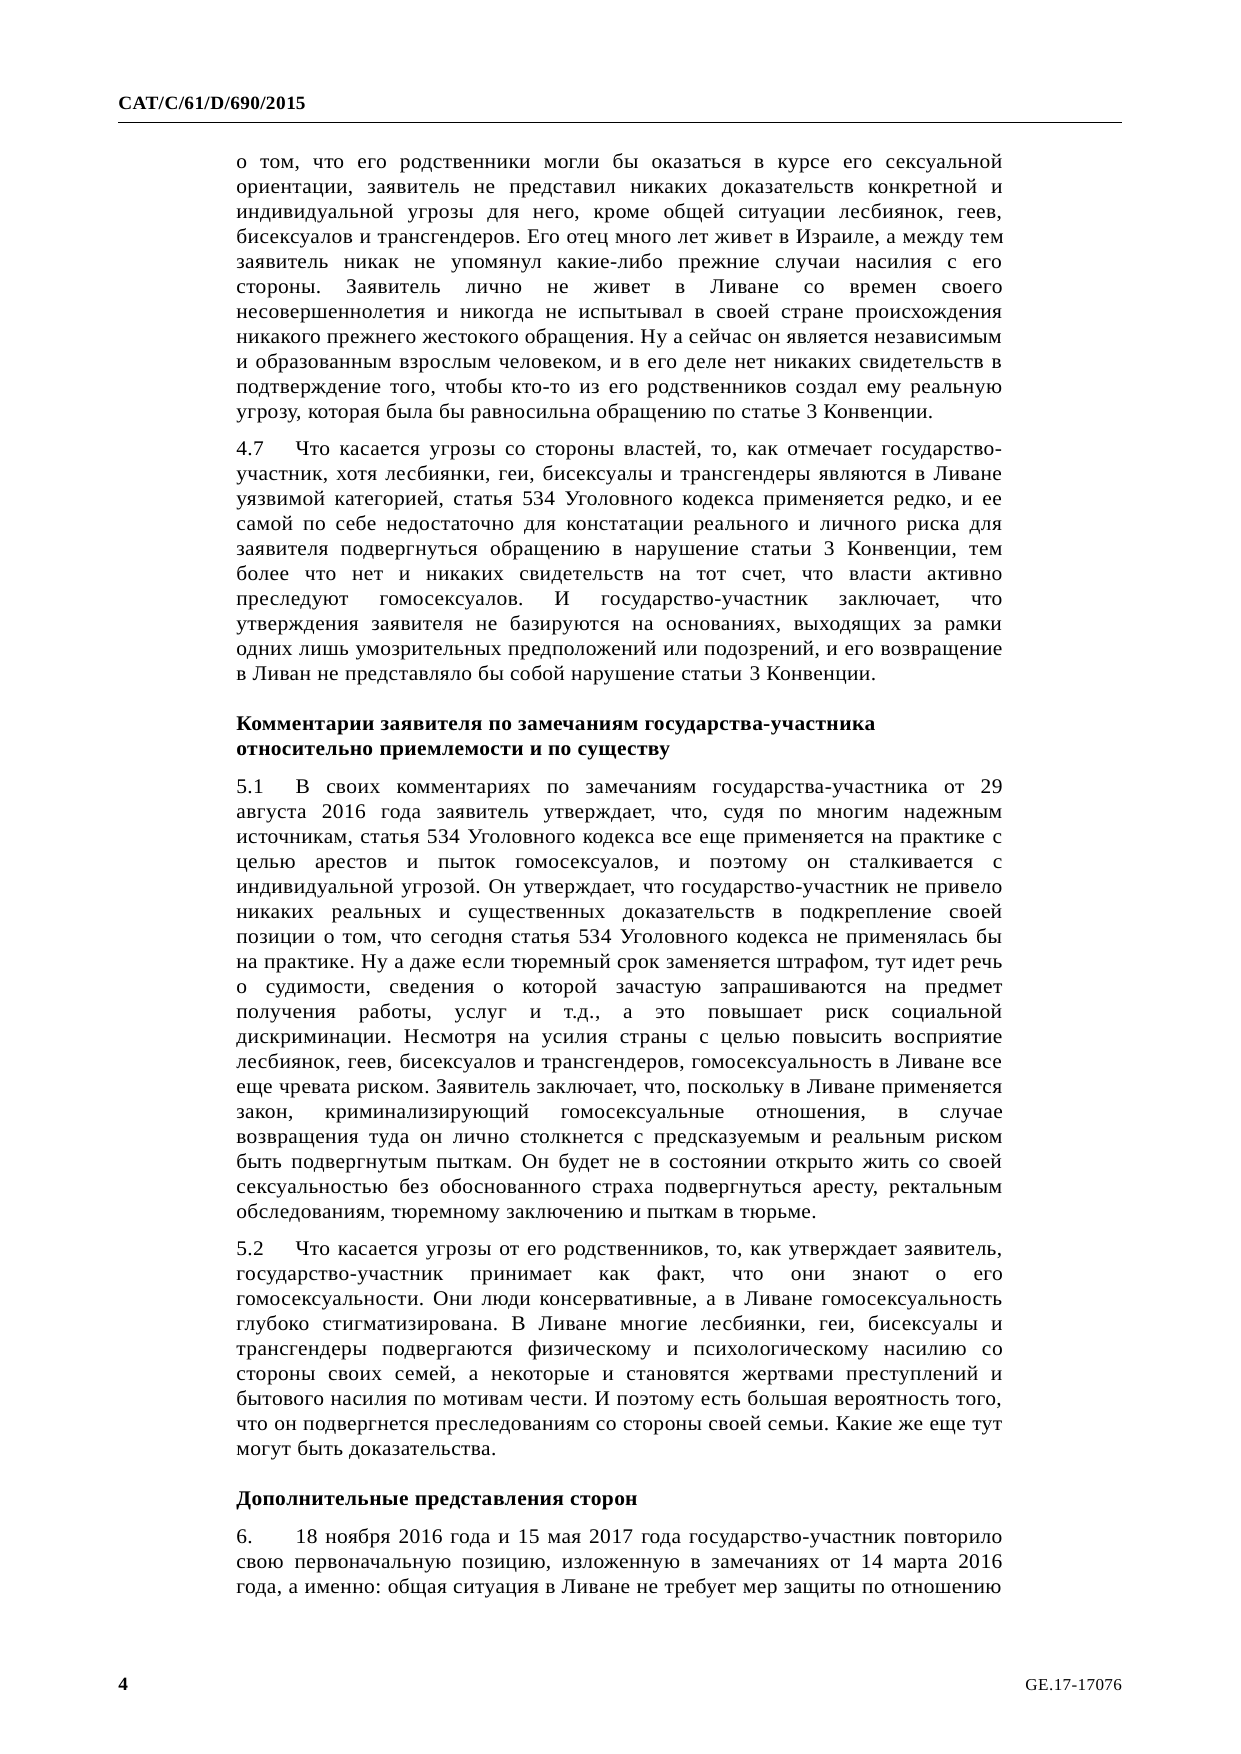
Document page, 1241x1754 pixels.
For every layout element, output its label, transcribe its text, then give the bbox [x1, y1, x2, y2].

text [236, 1523, 1004, 1598]
text 4.7 Что касается угрозы со стороны властей, то, как отмечает государство-участник, хотя лесбиянки, геи, бисексуалы и трансгендеры являются в Ливане уязвимой категорией, статья 534 Уголовного кодекса применяется редко, и ее самой по себе недостаточно для констатации реального и личного риска для заявителя подвергнуться обращению в нарушение статьи 3 Конвенции, тем более что нет и никаких свидетельств на тот счет, что власти активно преследуют гомосексуалов. И государство-участник заключает, что утверждения заявителя не базируются на основаниях, выходящих за рамки одних лишь умозрительных предположений или подозрений, и его возвращение в Ливан не представляло бы собой нарушение статьи 3 Конвенции. [236, 435, 1004, 685]
text 5.1 В своих комментариях по замечаниям государства-участника от 29 августа 2016 года заявитель утверждает, что, судя по многим надежным источникам, статья 534 Уголовного кодекса все еще применяется на практике с целью арестов и пыток гомосексуалов, и поэтому он сталкивается с индивидуальной угрозой. Он утверждает, что государство-участник не привело никаких реальных и существенных доказательств в подкрепление своей позиции о том, что сегодня статья 534 Уголовного кодекса не применялась бы на практике. Ну а даже если тюремный срок заменяется штрафом, тут идет речь о судимости, сведения о которой зачастую запрашиваются на предмет получения работы, услуг и т.д., а это повышает риск социальной дискриминации. Несмотря на усилия страны с целью повысить восприятие лесбиянок, геев, бисексуалов и трансгендеров, гомосексуальность в Ливане все еще чревата риском. Заявитель заключает, что, поскольку в Ливане применяется закон, криминализирующий гомосексуальные отношения, в случае возвращения туда он лично столкнется с предсказуемым и реальным риском быть подвергнутым пыткам. Он будет не в состоянии открыто жить со своей сексуальностью без обоснованного страха подвергнуться аресту, ректальным обследованиям, тюремному заключению и пыткам в тюрьме. [236, 773, 1004, 1223]
text Комментарии заявителя по замечаниям государства-участника относительно приемлемости и по существу [118, 710, 1004, 760]
text Дополнительные представления сторон [118, 1485, 1004, 1510]
text 5.2 Что касается угрозы от его родственников, то, как утверждает заявитель, государство-участник принимает как факт, что они знают о его гомосексуальности. Они люди консервативные, а в Ливане гомосексуальность глубоко стигматизирована. В Ливане многие лесбиянки, геи, бисексуалы и трансгендеры подвергаются физическому и психологическому насилию со стороны своих семей, а некоторые и становятся жертвами преступлений и бытового насилия по мотивам чести. И поэтому есть большая вероятность того, что он подвергнется преследованиям со стороны своей семьи. Какие же еще тут могут быть доказательства. [236, 1235, 1004, 1460]
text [236, 148, 1004, 423]
